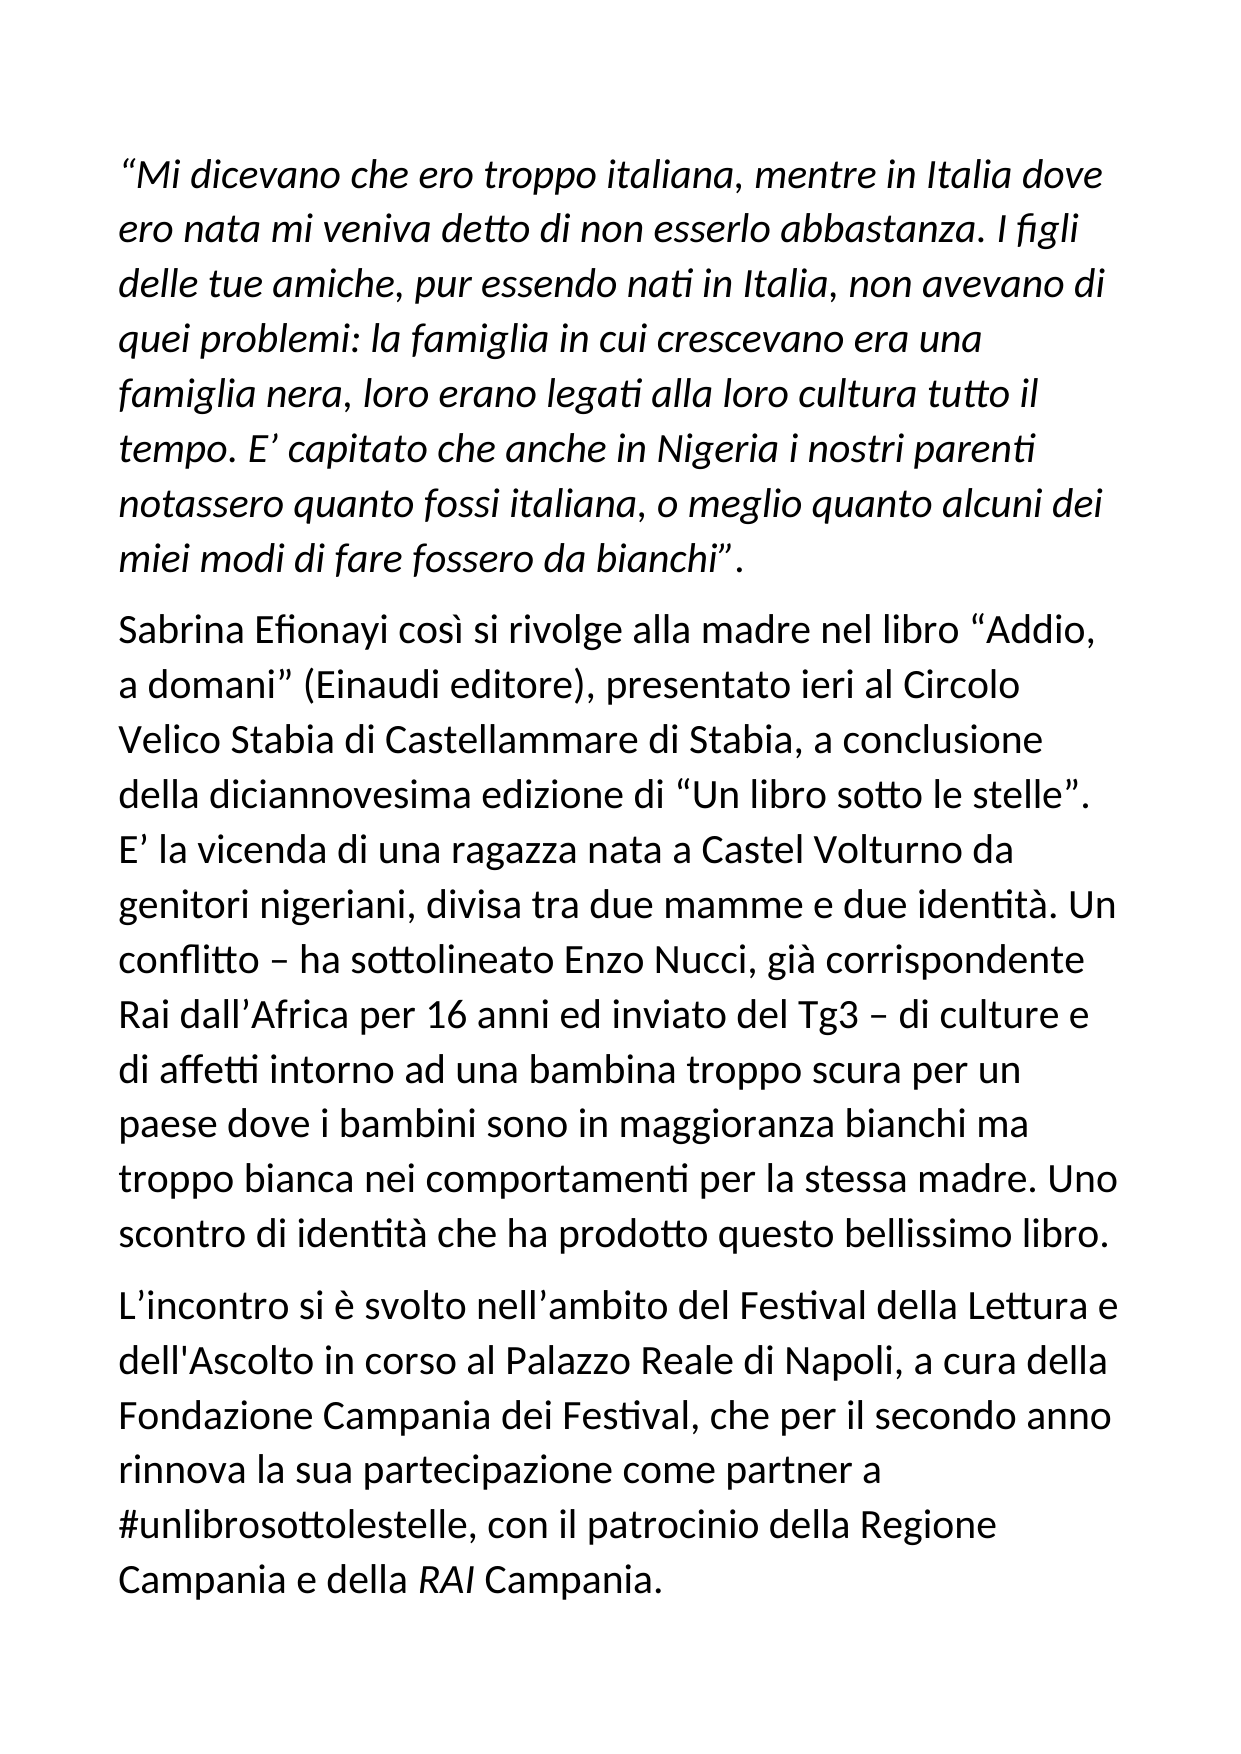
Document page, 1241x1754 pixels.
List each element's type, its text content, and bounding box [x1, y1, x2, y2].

text L’incontro si è svolto nell’ambito del Festival della Lettura e dell'Ascolto in corso al Palazzo Reale di Napoli, a cura della Fondazione Campania dei Festival, che per il secondo anno rinnova la sua partecipazione come partner a #unlibrosottolestelle, con il patrocinio della Regione Campania e della RAI Campania. [118, 1279, 1122, 1604]
text Sabrina Efionayi così si rivolge alla madre nel libro “Addio, a domani” (Einaudi editore), presentato ieri al Circolo Velico Stabia di Castellammare di Stabia, a conclusione della diciannovesima edizione di “Un libro sotto le stelle”. E’ la vicenda di una ragazza nata a Castel Volturno da genitori nigeriani, divisa tra due mamme e due identità. Un conflitto – ha sottolineato Enzo Nucci, già corrispondente Rai dall’Africa per 16 anni ed inviato del Tg3 – di culture e di affetti intorno ad una bambina troppo scura per un paese dove i bambini sono in maggioranza bianchi ma troppo bianca nei comportamenti per la stessa madre. Uno scontro di identità che ha prodotto questo bellissimo libro. [118, 603, 1122, 1258]
text “Mi dicevano che ero troppo italiana, mentre in Italia dove ero nata mi veniva detto di non esserlo abbastanza. I figli delle tue amiche, pur essendo nati in Italia, non avevano di quei problemi: la famiglia in cui crescevano era una famiglia nera, loro erano legati alla loro cultura tutto il tempo. E’ capitato che anche in Nigeria i nostri parenti notassero quanto fossi italiana, o meglio quanto alcuni dei miei modi di fare fossero da bianchi”. [118, 148, 1122, 583]
